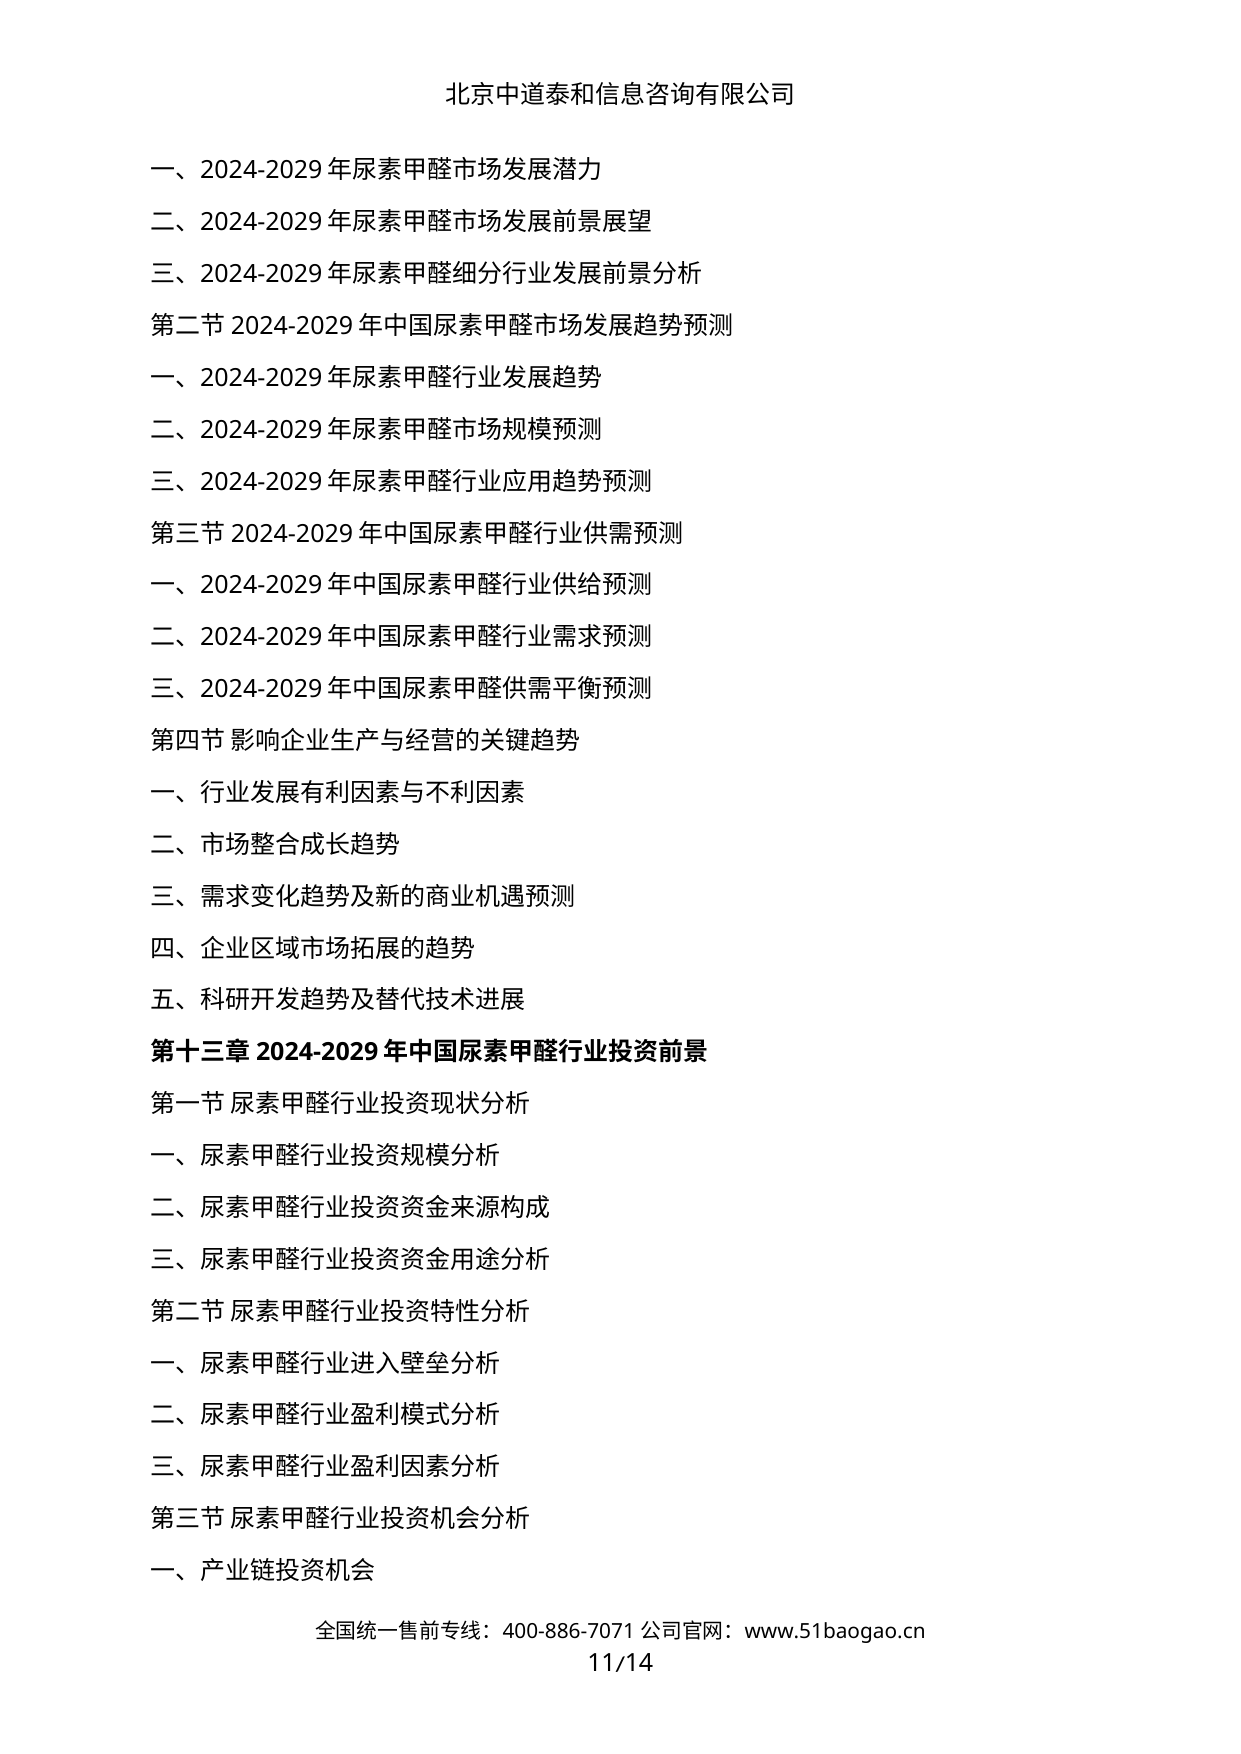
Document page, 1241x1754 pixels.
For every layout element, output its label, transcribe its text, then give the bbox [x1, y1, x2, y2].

text 三、尿素甲醛行业投资资金用途分析 [150, 1239, 1090, 1276]
text 三、2024-2029年中国尿素甲醛供需平衡预测 [150, 669, 1090, 705]
text 第十三章 2024-2029年中国尿素甲醛行业投资前景 [150, 1032, 1090, 1068]
text 第三节 2024-2029年中国尿素甲醛行业供需预测 [150, 513, 1090, 549]
text 三、2024-2029年尿素甲醛细分行业发展前景分析 [150, 254, 1090, 290]
text 一、尿素甲醛行业投资规模分析 [150, 1136, 1090, 1172]
text 二、尿素甲醛行业投资资金来源构成 [150, 1187, 1090, 1224]
text 三、尿素甲醛行业盈利因素分析 [150, 1447, 1090, 1483]
text 一、2024-2029年中国尿素甲醛行业供给预测 [150, 565, 1090, 601]
text 一、尿素甲醛行业进入壁垒分析 [150, 1343, 1090, 1379]
text 三、需求变化趋势及新的商业机遇预测 [150, 876, 1090, 912]
text 第三节 尿素甲醛行业投资机会分析 [150, 1499, 1090, 1535]
text 一、2024-2029年尿素甲醛行业发展趋势 [150, 357, 1090, 394]
text 二、2024-2029年尿素甲醛市场规模预测 [150, 409, 1090, 446]
text 第一节 尿素甲醛行业投资现状分析 [150, 1084, 1090, 1120]
text 二、市场整合成长趋势 [150, 824, 1090, 861]
text 第四节 影响企业生产与经营的关键趋势 [150, 721, 1090, 757]
text 四、企业区域市场拓展的趋势 [150, 928, 1090, 964]
text 第二节 2024-2029年中国尿素甲醛市场发展趋势预测 [150, 306, 1090, 342]
text 二、尿素甲醛行业盈利模式分析 [150, 1395, 1090, 1431]
text 一、产业链投资机会 [150, 1551, 1090, 1587]
text 二、2024-2029年尿素甲醛市场发展前景展望 [150, 202, 1090, 238]
text 三、2024-2029年尿素甲醛行业应用趋势预测 [150, 461, 1090, 497]
text 一、行业发展有利因素与不利因素 [150, 772, 1090, 809]
text 第二节 尿素甲醛行业投资特性分析 [150, 1291, 1090, 1327]
text 一、2024-2029年尿素甲醛市场发展潜力 [150, 150, 1090, 186]
text 五、科研开发趋势及替代技术进展 [150, 980, 1090, 1016]
text 二、2024-2029年中国尿素甲醛行业需求预测 [150, 617, 1090, 653]
